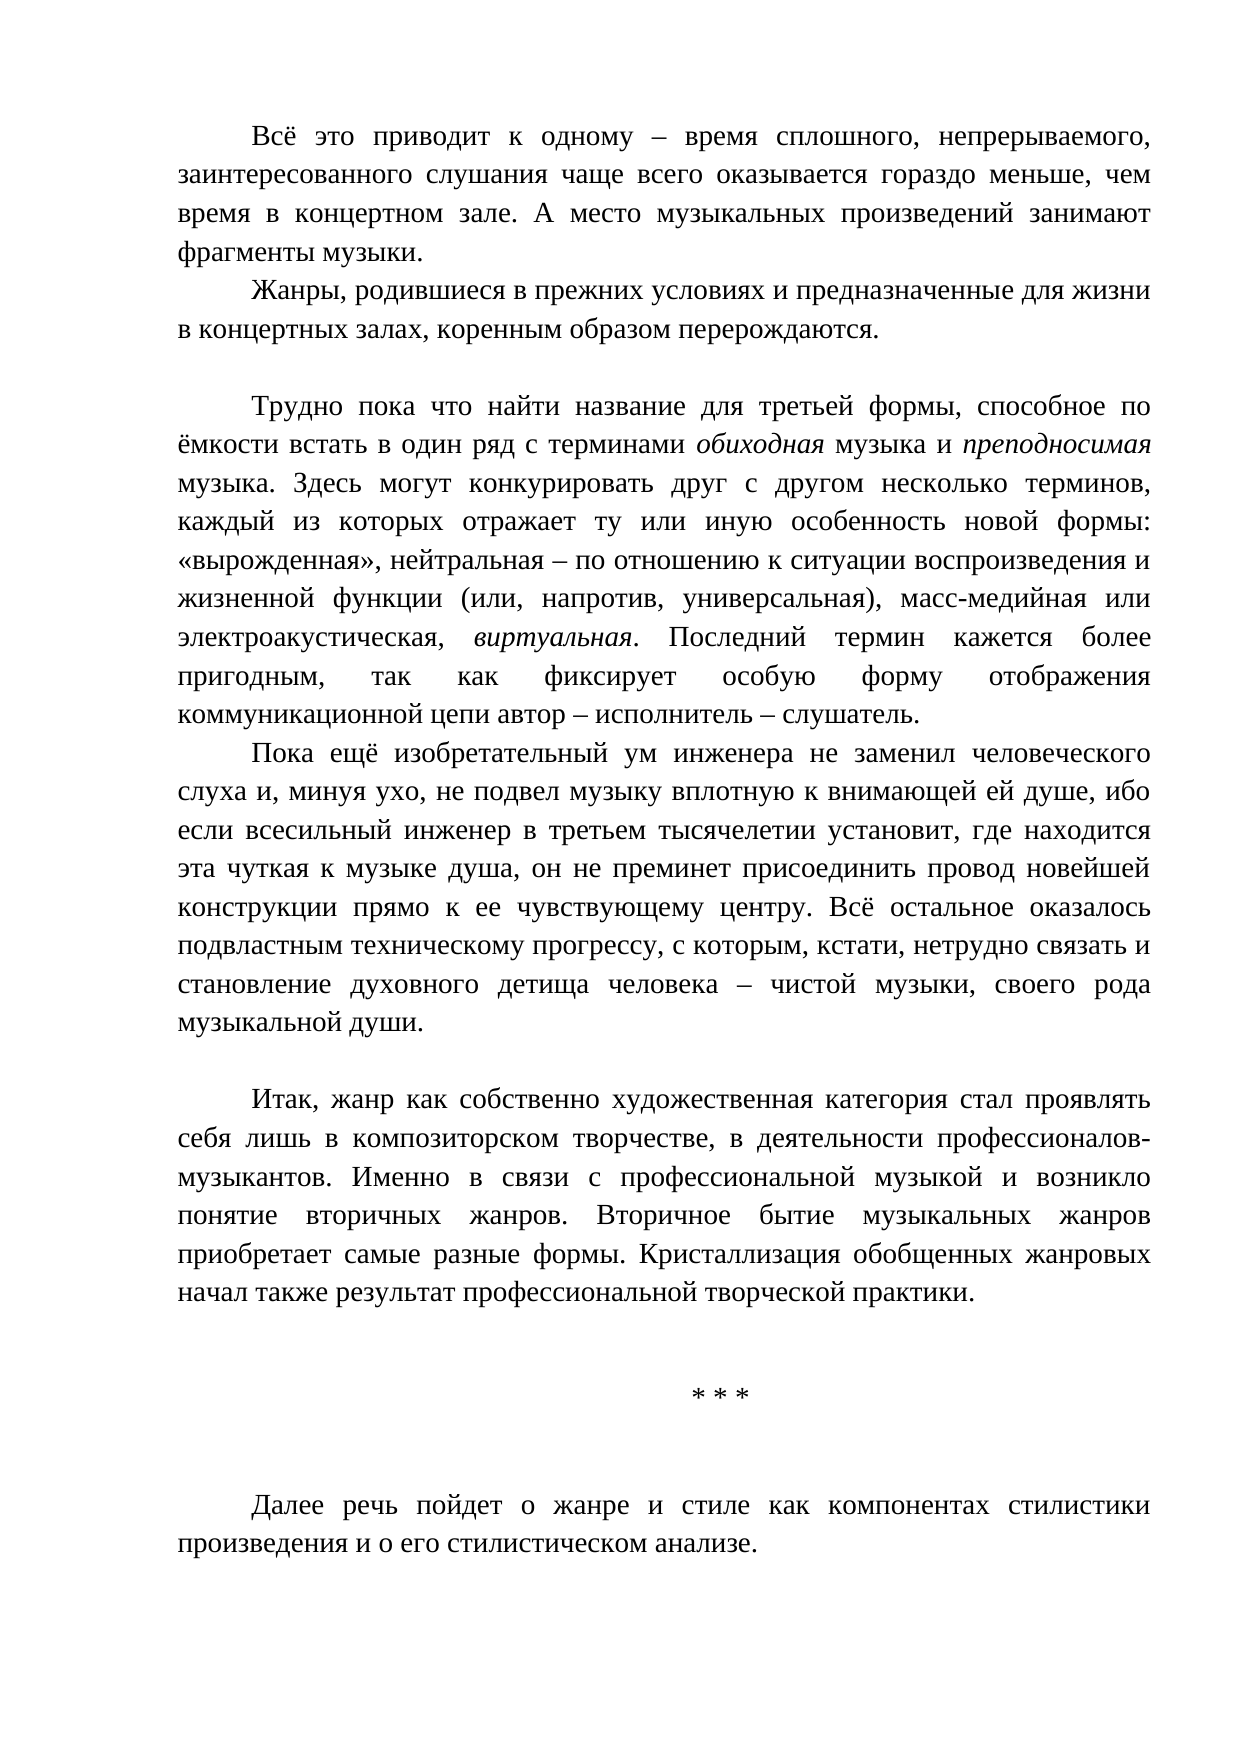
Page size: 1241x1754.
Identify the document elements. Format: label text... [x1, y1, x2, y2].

text Пока ещё изобретательный ум инженера не заменил человеческого слуха и, минуя ухо, не подвел музыку вплотную к внимающей ей душе, ибо если всесильный инженер в третьем тысячелетии установит, где находится эта чуткая к музыке душа, он не преминет присоединить провод новейшей конструкции прямо к ее чувствующему центру. Всё остальное оказалось подвластным техническому прогрессу, с которым, кстати, нетрудно связать и становление духовного детища человека – чистой музыки, своего рода музыкальной души. [177, 735, 1152, 1038]
text Итак, жанр как собственно художественная категория стал проявлять себя лишь в композиторском творчестве, в деятельности профессионалов-музыкантов. Именно в связи с профессиональной музыкой и возникло понятие вторичных жанров. Вторичное бытие музыкальных жанров приобретает самые разные формы. Кристаллизация обобщенных жанровых начал также результат профессиональной творческой практики. [177, 1082, 1152, 1308]
text Всё это приводит к одному – время сплошного, непрерываемого, заинтересованного слушания чаще всего оказывается гораздо меньше, чем время в концертном зале. А место музыкальных произведений занимают фрагменты музыки. [177, 118, 1152, 267]
list * * * [288, 1381, 1152, 1414]
text Жанры, родившиеся в прежних условиях и предназначенные для жизни в концертных залах, коренным образом перерождаются. [177, 272, 1152, 344]
text Далее речь пойдет о жанре и стиле как компонентах стилистики произведения и о его стилистическом анализе. [177, 1487, 1152, 1559]
text Трудно пока что найти название для третьей формы, способное по ёмкости встать в один ряд с терминами обиходная музыка и преподносимая музыка. Здесь могут конкурировать друг с другом несколько терминов, каждый из которых отражает ту или иную особенность новой формы: «вырожденная», нейтральная – по отношению к ситуации воспроизведения и жизненной функции (или, напротив, универсальная), масс-медийная или электроакустическая, виртуальная. Последний термин кажется более пригодным, так как фиксирует особую форму отображения коммуникационной цепи автор – исполнитель – слушатель. [177, 388, 1152, 730]
